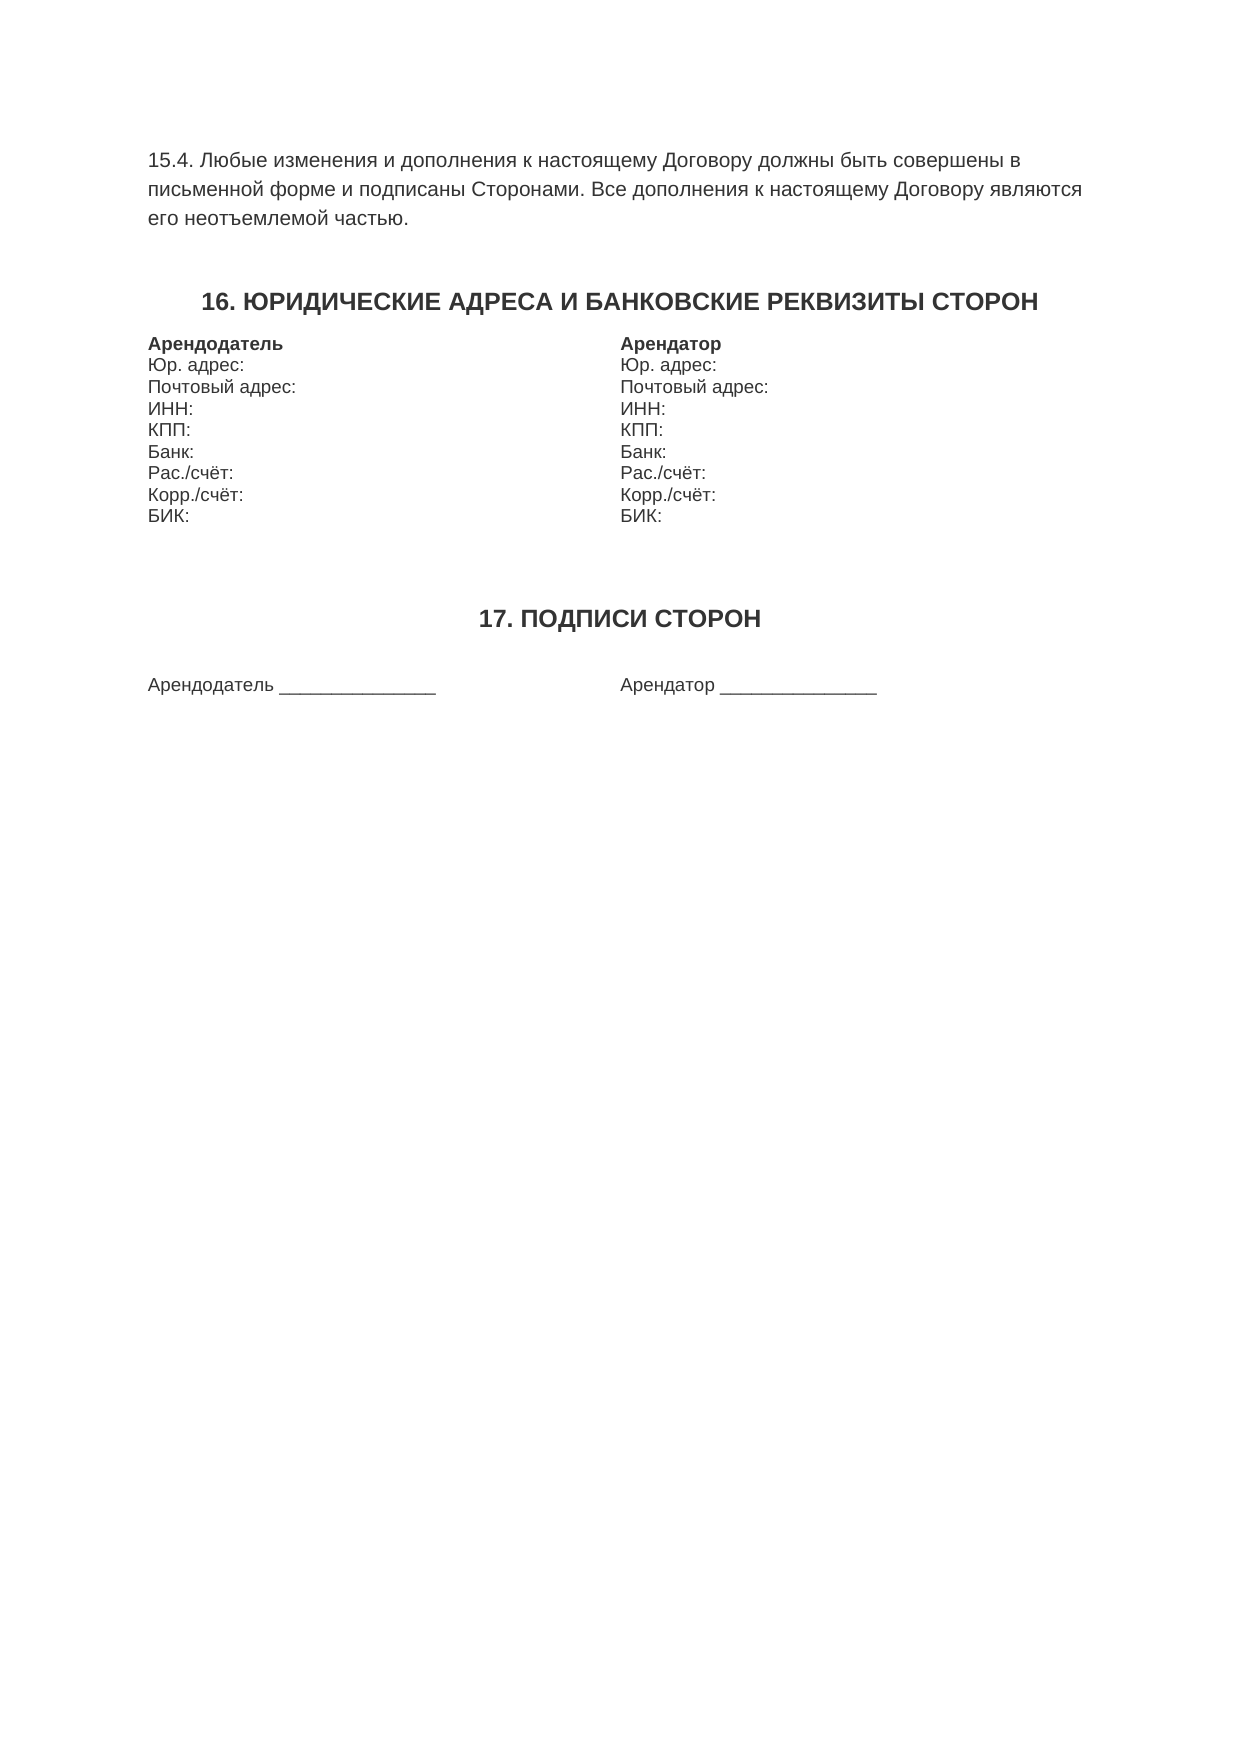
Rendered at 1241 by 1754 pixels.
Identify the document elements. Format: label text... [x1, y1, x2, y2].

table_header Арендодатель _______________ [137, 674, 608, 706]
table_header Арендатор _______________ [610, 674, 1080, 706]
table_header Арендатор Юр. адрес: Почтовый адрес: ИНН: КПП: Банк: Рас./счёт: Корр./счёт: БИК: [610, 333, 1080, 527]
text 17. ПОДПИСИ СТОРОН [148, 604, 1092, 633]
table_header Арендодатель Юр. адрес: Почтовый адрес: ИНН: КПП: Банк: Рас./счёт: Корр./счёт: БИК: [137, 333, 608, 527]
text 15.4. Любые изменения и дополнения к настоящему Договору должны быть совершены в письменной форме и подписаны Сторонами. Все дополнения к настоящему Договору являются его неотъемлемой частью. [148, 148, 1092, 229]
text 16. ЮРИДИЧЕСКИЕ АДРЕСА И БАНКОВСКИЕ РЕКВИЗИТЫ СТОРОН [148, 287, 1092, 315]
